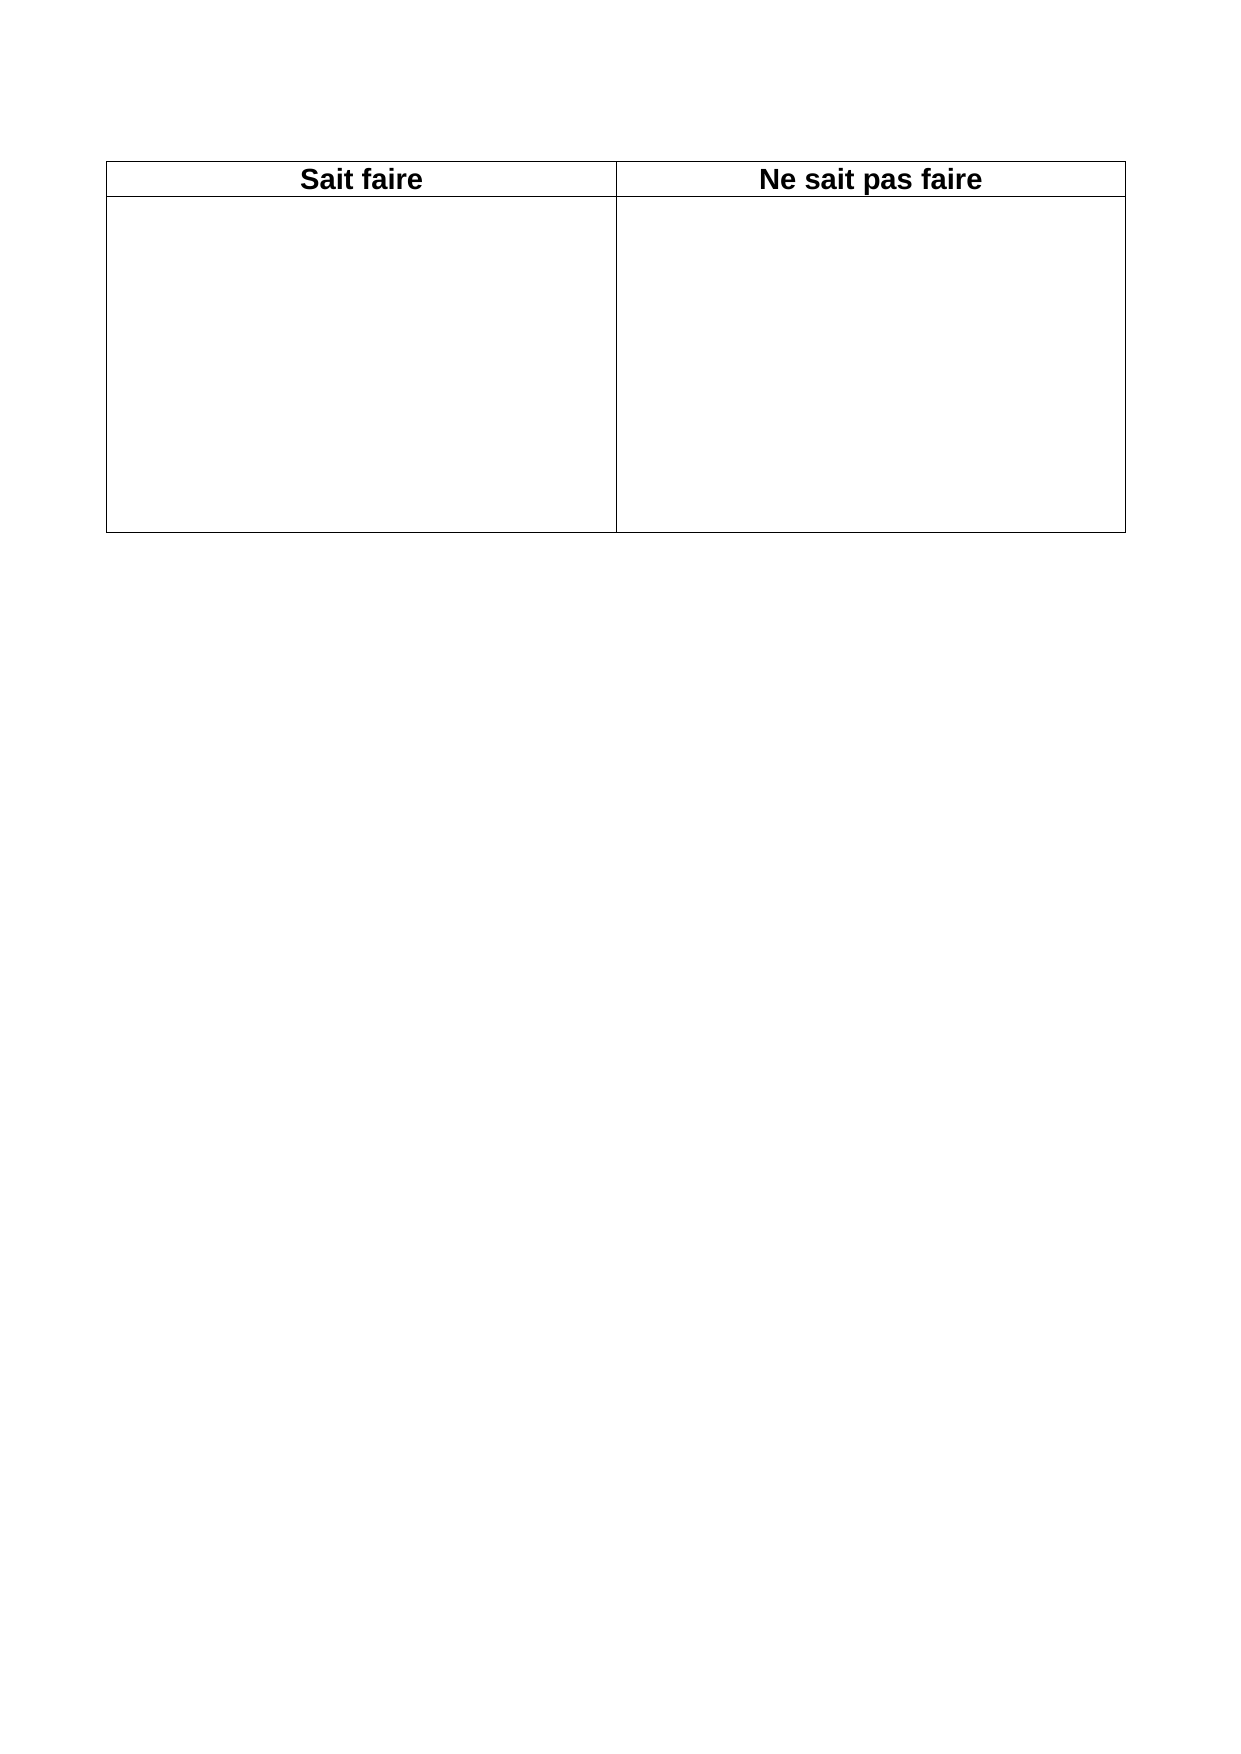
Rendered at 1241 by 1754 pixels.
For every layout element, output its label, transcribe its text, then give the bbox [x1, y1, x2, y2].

table_header Sait faire [107, 162, 616, 196]
table_cell [107, 197, 616, 532]
table_header Ne sait pas faire [617, 162, 1125, 196]
table_cell [617, 197, 1125, 532]
